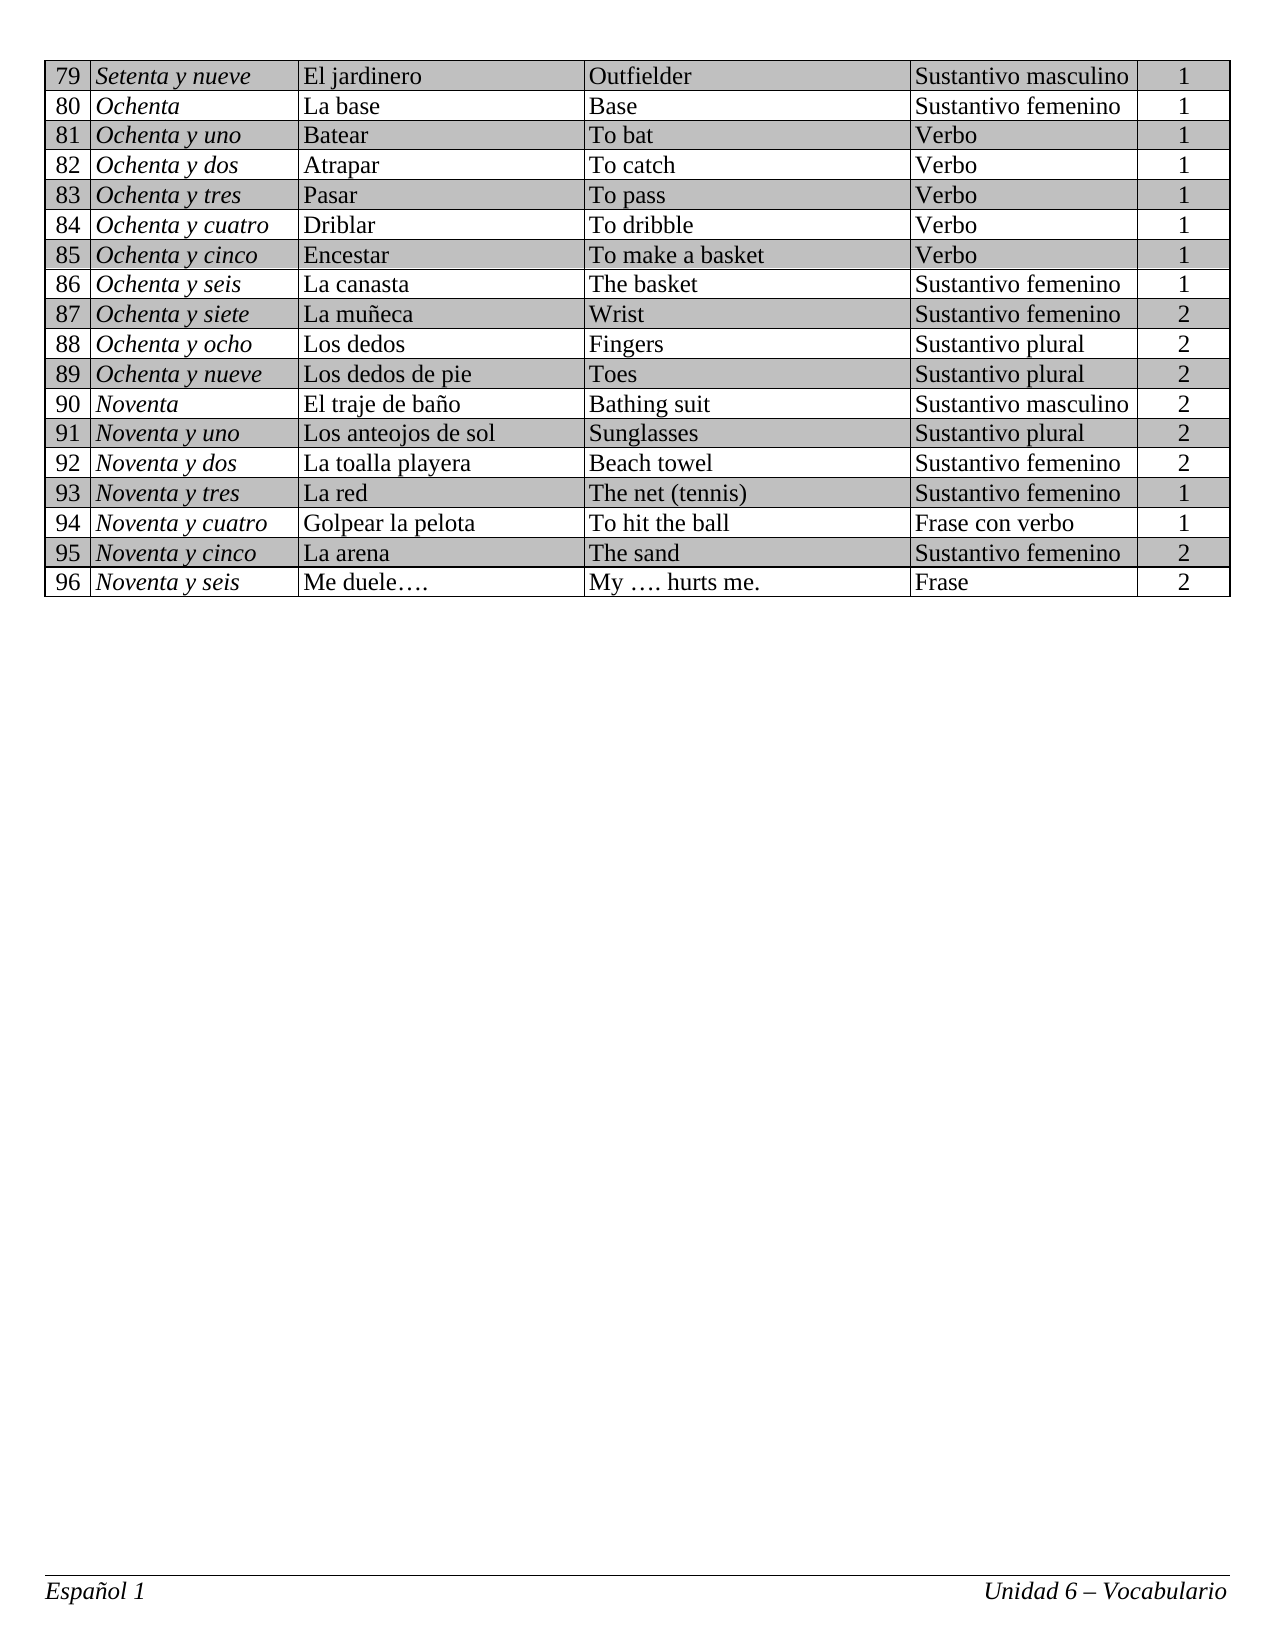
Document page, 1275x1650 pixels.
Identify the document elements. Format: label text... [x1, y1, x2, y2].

table_cell 83 [46, 180, 90, 209]
table_cell Ochenta y siete [91, 299, 298, 328]
table_cell Batear [299, 121, 584, 149]
table_cell Los anteojos de sol [299, 419, 584, 447]
table_cell Setenta y nueve [91, 61, 298, 90]
table_cell 87 [46, 299, 90, 328]
table_cell El traje de baño [299, 389, 584, 417]
table_cell Atrapar [299, 150, 584, 179]
table_cell 2 [1138, 419, 1229, 447]
table_cell 79 [46, 61, 90, 90]
table_cell Sustantivo femenino [911, 299, 1137, 328]
table_cell Sustantivo plural [911, 359, 1137, 388]
table_cell 85 [46, 240, 90, 268]
table_cell Sustantivo femenino [911, 478, 1137, 507]
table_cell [911, 61, 1137, 90]
table_cell 1 [1138, 91, 1229, 119]
table_cell The sand [585, 538, 910, 566]
table_cell 2 [1138, 568, 1229, 596]
table_cell 95 [46, 538, 90, 566]
table_cell 82 [46, 150, 90, 179]
table_cell Outfielder [585, 61, 910, 90]
table_cell Sustantivo femenino [911, 538, 1137, 566]
table_cell La muñeca [299, 299, 584, 328]
table_cell 91 [46, 419, 90, 447]
table_cell To make a basket [585, 240, 910, 268]
table_cell Base [585, 91, 910, 119]
table_cell 86 [46, 270, 90, 298]
table_cell 1 [1138, 180, 1229, 209]
table_cell Noventa y seis [91, 568, 298, 596]
table_cell 1 [1138, 150, 1229, 179]
table_cell Frase [911, 568, 1137, 596]
table_cell Driblar [299, 210, 584, 239]
table_cell 1 [1138, 210, 1229, 239]
table_cell 2 [1138, 329, 1229, 358]
table_cell 2 [1138, 389, 1229, 417]
table_cell 2 [1138, 448, 1229, 477]
table_cell La canasta [299, 270, 584, 298]
table_cell El jardinero [299, 61, 584, 90]
table_cell 94 [46, 508, 90, 537]
table_cell Noventa y cinco [91, 538, 298, 566]
table_cell Encestar [299, 240, 584, 268]
table_cell Los dedos de pie [299, 359, 584, 388]
table_cell Bathing suit [585, 389, 910, 417]
table_cell La base [299, 91, 584, 119]
table_cell Fingers [585, 329, 910, 358]
table_cell Ochenta y seis [91, 270, 298, 298]
table_cell Ochenta y dos [91, 150, 298, 179]
table_cell To catch [585, 150, 910, 179]
table_cell 1 [1138, 121, 1229, 149]
table_cell Ochenta y cuatro [91, 210, 298, 239]
table_cell 81 [46, 121, 90, 149]
table_cell 88 [46, 329, 90, 358]
table_cell Sustantivo femenino [911, 448, 1137, 477]
table_cell 2 [1138, 299, 1229, 328]
table_cell 84 [46, 210, 90, 239]
table_cell Ochenta [91, 91, 298, 119]
table_cell La red [299, 478, 584, 507]
table_cell Sustantivo masculino [911, 389, 1137, 417]
table_cell 93 [46, 478, 90, 507]
table_cell Verbo [911, 240, 1137, 268]
table_cell 92 [46, 448, 90, 477]
table_cell Verbo [911, 210, 1137, 239]
table_cell 2 [1138, 538, 1229, 566]
table_cell Sustantivo femenino [911, 270, 1137, 298]
table_cell Golpear la pelota [299, 508, 584, 537]
table_cell 1 [1138, 508, 1229, 537]
table_cell Verbo [911, 121, 1137, 149]
table_cell My …. hurts me. [585, 568, 910, 596]
table_cell Wrist [585, 299, 910, 328]
table_cell Ochenta y tres [91, 180, 298, 209]
table_cell 96 [46, 568, 90, 596]
table_cell 1 [1138, 61, 1229, 90]
table_cell Noventa y dos [91, 448, 298, 477]
table_cell Ochenta y cinco [91, 240, 298, 268]
table_cell To bat [585, 121, 910, 149]
table_cell Noventa y tres [91, 478, 298, 507]
table_cell Sustantivo plural [911, 419, 1137, 447]
table_cell 1 [1138, 270, 1229, 298]
table_cell Sustantivo femenino [911, 91, 1137, 119]
table_cell Me duele…. [299, 568, 584, 596]
table_cell Sunglasses [585, 419, 910, 447]
table_cell Ochenta y uno [91, 121, 298, 149]
table_cell Beach towel [585, 448, 910, 477]
table_cell To dribble [585, 210, 910, 239]
table_cell Ochenta y ocho [91, 329, 298, 358]
table_cell 1 [1138, 478, 1229, 507]
table_cell Ochenta y nueve [91, 359, 298, 388]
table_cell Los dedos [299, 329, 584, 358]
table_cell The net (tennis) [585, 478, 910, 507]
table_cell Noventa [91, 389, 298, 417]
table_cell Toes [585, 359, 910, 388]
table_cell La toalla playera [299, 448, 584, 477]
table_cell Noventa y uno [91, 419, 298, 447]
table_cell 90 [46, 389, 90, 417]
table_cell To hit the ball [585, 508, 910, 537]
table_cell La arena [299, 538, 584, 566]
table_cell 1 [1138, 240, 1229, 268]
table_cell Noventa y cuatro [91, 508, 298, 537]
table_cell The basket [585, 270, 910, 298]
table_cell 2 [1138, 359, 1229, 388]
table_cell To pass [585, 180, 910, 209]
table_cell Sustantivo plural [911, 329, 1137, 358]
table_cell Frase con verbo [911, 508, 1137, 537]
table_cell 89 [46, 359, 90, 388]
table_cell Verbo [911, 150, 1137, 179]
table_cell Pasar [299, 180, 584, 209]
table_cell Verbo [911, 180, 1137, 209]
table_cell 80 [46, 91, 90, 119]
